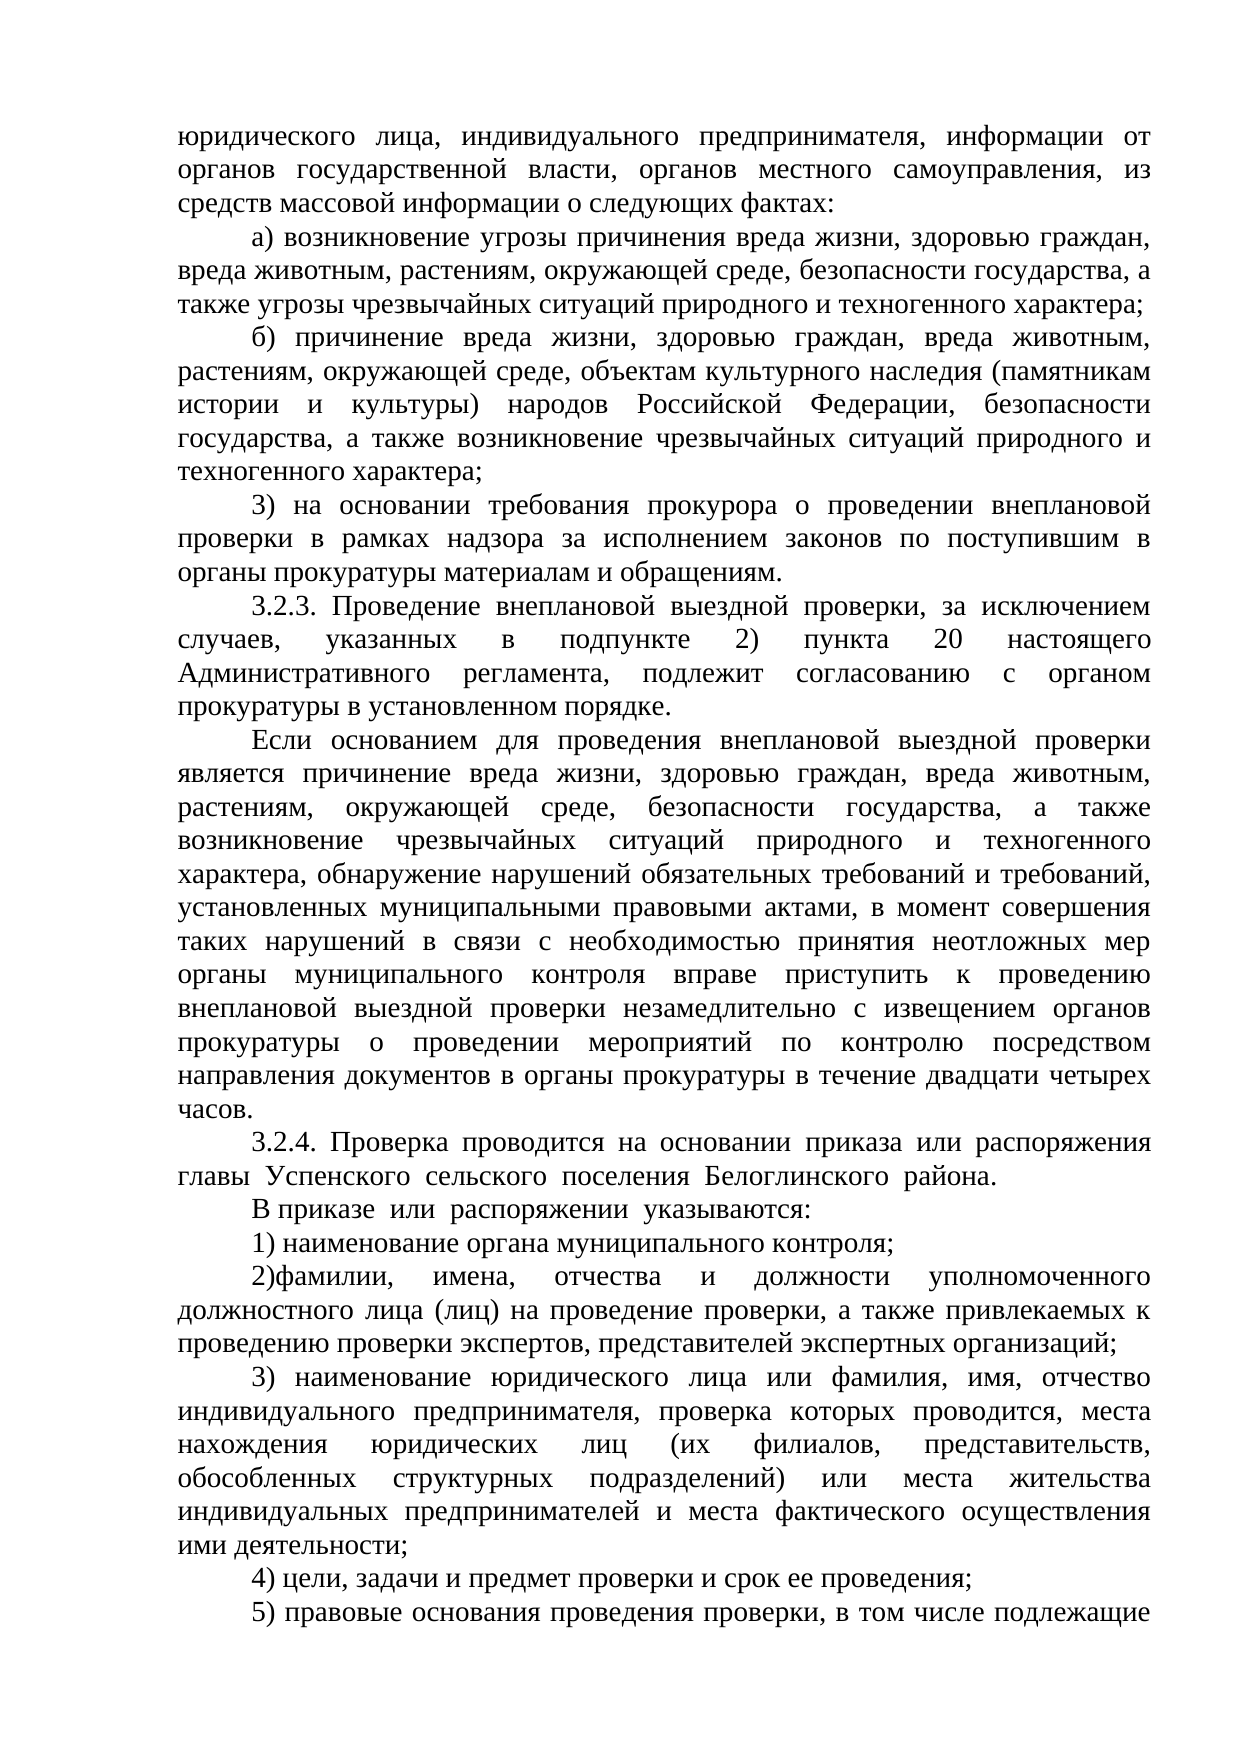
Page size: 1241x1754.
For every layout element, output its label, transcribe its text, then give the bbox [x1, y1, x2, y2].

text б) причинение вреда жизни, здоровью граждан, вреда животным, растениям, окружающей среде, объектам культурного наследия (памятникам истории и культуры) народов Российской Федерации, безопасности государства, а также возникновение чрезвычайных ситуаций природного и техногенного характера; [177, 319, 1152, 487]
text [177, 118, 1152, 219]
text 2)фамилии, имена, отчества и должности уполномоченного должностного лица (лиц) на проведение проверки, а также привлекаемых к проведению проверки экспертов, представителей экспертных организаций; [177, 1258, 1152, 1359]
text а) возникновение угрозы причинения вреда жизни, здоровью граждан, вреда животным, растениям, окружающей среде, безопасности государства, а также угрозы чрезвычайных ситуаций природного и техногенного характера; [177, 219, 1152, 319]
text 3) на основании требования прокурора о проведении внеплановой проверки в рамках надзора за исполнением законов по поступившим в органы прокуратуры материалам и обращениям. [177, 487, 1152, 588]
text Если основанием для проведения внеплановой выездной проверки является причинение вреда жизни, здоровью граждан, вреда животным, растениям, окружающей среде, безопасности государства, а также возникновение чрезвычайных ситуаций природного и техногенного характера, обнаружение нарушений обязательных требований и требований, установленных муниципальными правовыми актами, в момент совершения таких нарушений в связи с необходимостью принятия неотложных мер органы муниципального контроля вправе приступить к проведению внеплановой выездной проверки незамедлительно с извещением органов прокуратуры о проведении мероприятий по контролю посредством направления документов в органы прокуратуры в течение двадцати четырех часов. [177, 722, 1152, 1124]
text 3) наименование юридического лица или фамилия, имя, отчество индивидуального предпринимателя, проверка которых проводится, места нахождения юридических лиц (их филиалов, представительств, обособленных структурных подразделений) или места жительства индивидуальных предпринимателей и места фактического осуществления ими деятельности; [177, 1359, 1152, 1560]
text 4) цели, задачи и предмет проверки и срок ее проведения; [177, 1560, 1152, 1594]
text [177, 1594, 1152, 1627]
text 3.2.4. Проверка проводится на основании приказа или распоряжения главы Успенского сельского поселения Белоглинского района. [177, 1124, 1152, 1191]
text 3.2.3. Проведение внеплановой выездной проверки, за исключением случаев, указанных в подпункте 2) пункта 20 настоящего Административного регламента, подлежит согласованию с органом прокуратуры в установленном порядке. [177, 588, 1152, 722]
text 1) наименование органа муниципального контроля; [177, 1225, 1152, 1258]
text В приказе или распоряжении указываются: [177, 1191, 1152, 1225]
